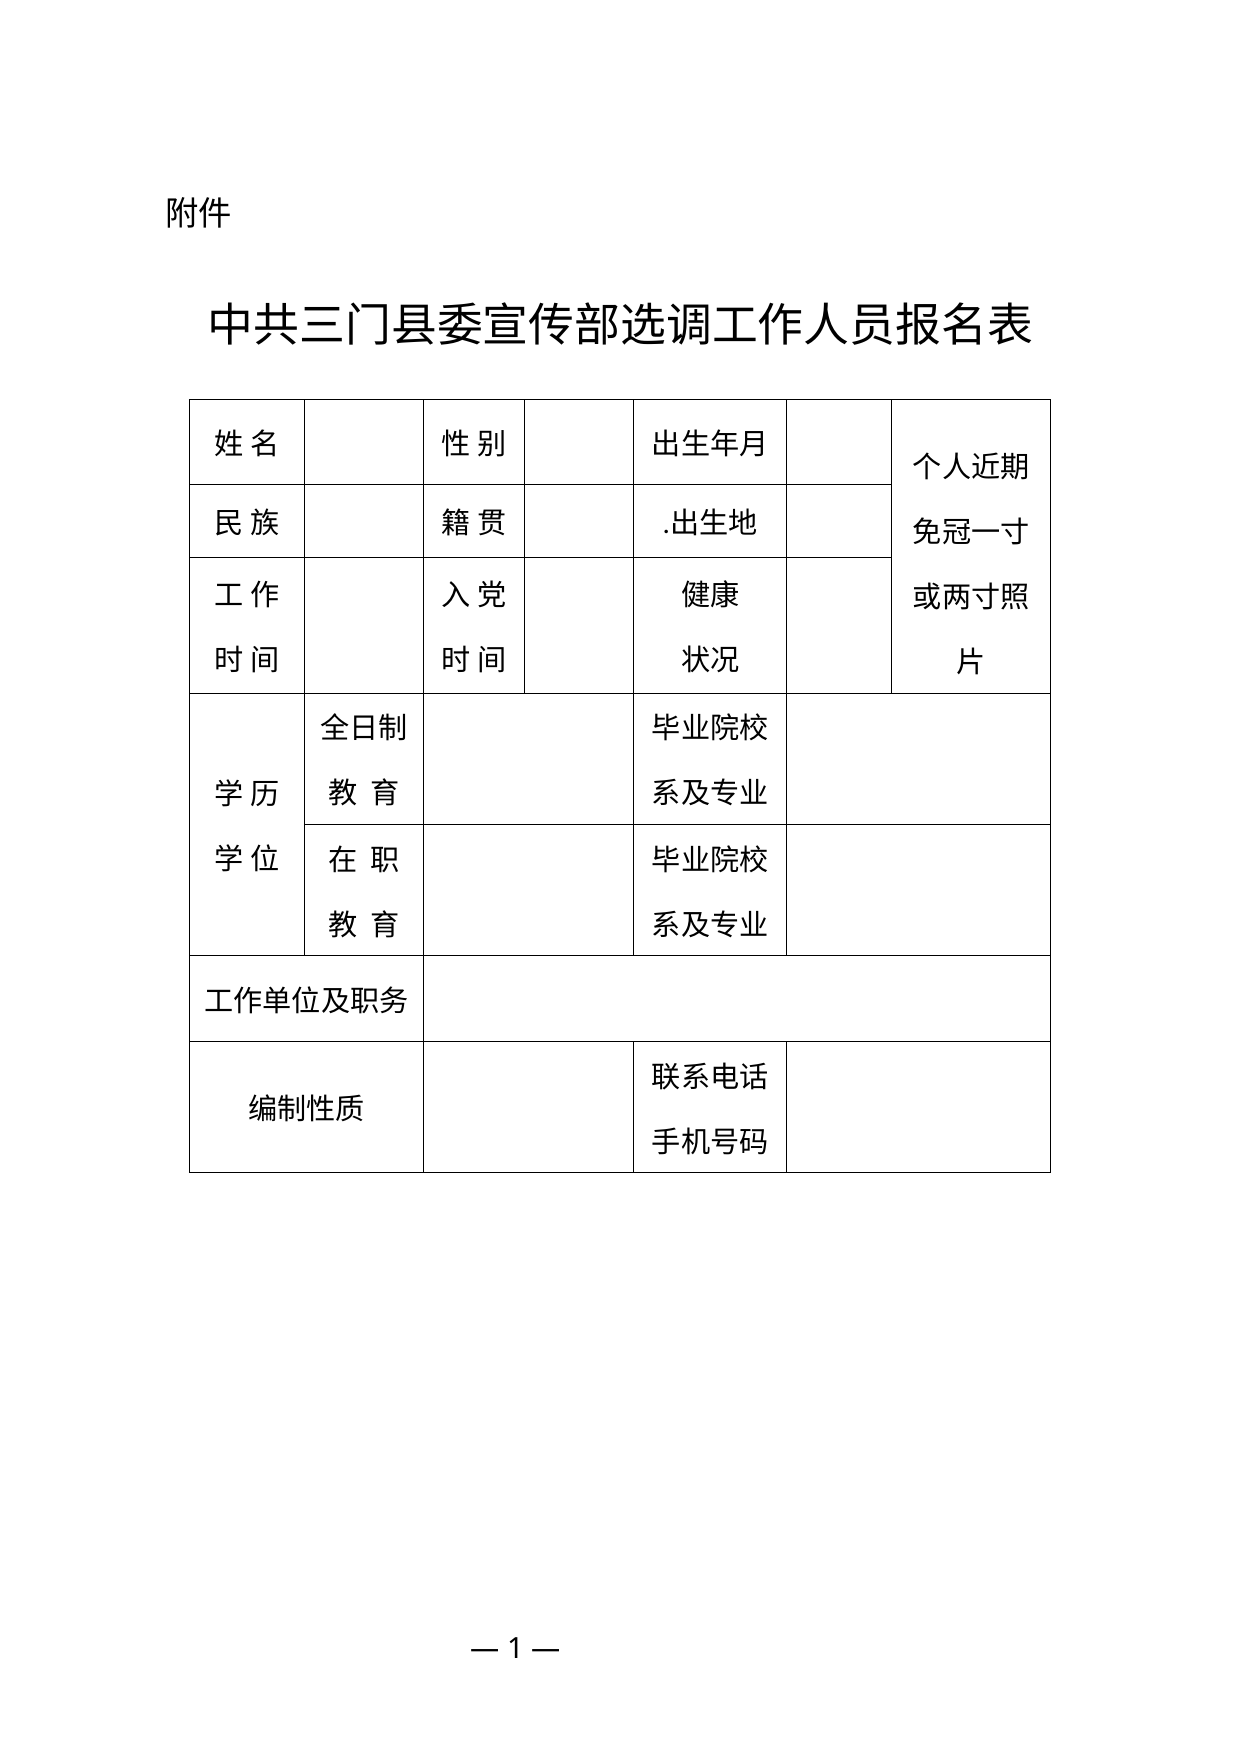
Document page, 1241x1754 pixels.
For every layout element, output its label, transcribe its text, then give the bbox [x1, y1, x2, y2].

table_cell 民 族 [190, 485, 304, 557]
table_cell 全日制 教 育 [305, 694, 423, 824]
table_cell 学 历 学 位 [190, 694, 304, 955]
table_cell [525, 558, 633, 693]
table_cell .出生地 [634, 485, 786, 557]
table_cell 工 作 时 间 [190, 558, 304, 693]
text 附件 [165, 178, 1075, 243]
text 中共三门县委宣传部选调工作人员报名表 [165, 272, 1075, 370]
table_header 出生年月 [634, 400, 786, 484]
table_header [305, 400, 423, 484]
table_header [787, 400, 891, 484]
table_cell [525, 485, 633, 557]
table_cell 健康 状况 [634, 558, 786, 693]
table_cell 籍 贯 [424, 485, 524, 557]
table_header 个人近期免冠一寸或两寸照片 [892, 400, 1050, 693]
table_cell [787, 694, 1050, 824]
table_header 姓 名 [190, 400, 304, 484]
table_cell 编制性质 [190, 1042, 423, 1172]
table_cell [424, 825, 633, 955]
table_cell [424, 1042, 633, 1172]
table_cell [787, 558, 891, 693]
table_cell 入 党 时 间 [424, 558, 524, 693]
table_cell [787, 825, 1050, 955]
table_cell 毕业院校系及专业 [634, 694, 786, 824]
table_cell [787, 1042, 1050, 1172]
table_cell [305, 558, 423, 693]
table_cell [424, 956, 1050, 1041]
table_cell 工作单位及职务 [190, 956, 423, 1041]
table_cell [787, 485, 891, 557]
table_cell 毕业院校系及专业 [634, 825, 786, 955]
table_cell 联系电话 手机号码 [634, 1042, 786, 1172]
table_cell [305, 485, 423, 557]
table_header 性 别 [424, 400, 524, 484]
table_cell [424, 694, 633, 824]
table_cell 在 职 教 育 [305, 825, 423, 955]
table_header [525, 400, 633, 484]
